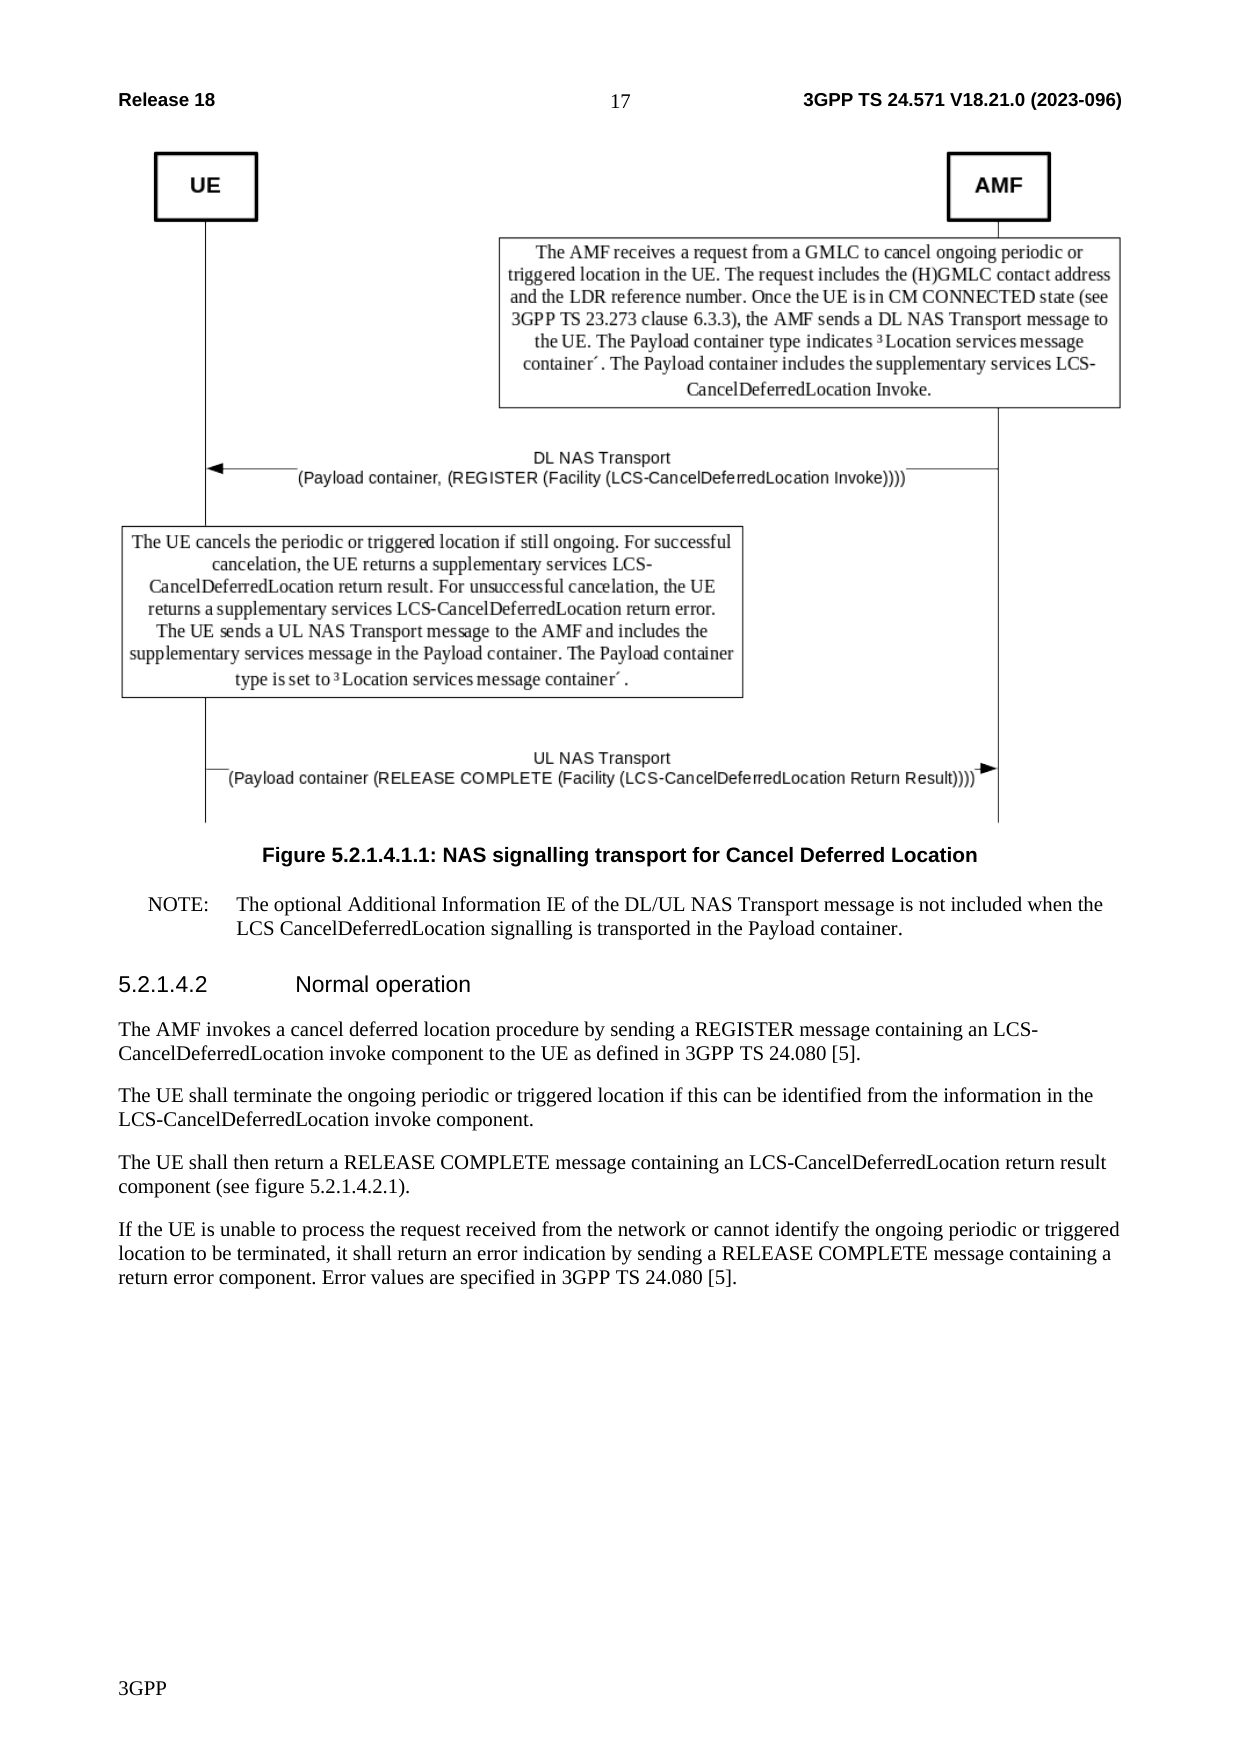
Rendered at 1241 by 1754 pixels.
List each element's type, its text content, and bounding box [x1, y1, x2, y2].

text If the UE is unable to process the request received from the network or cannot identify the ongoing periodic or triggered location to be terminated, it shall return an error indication by sending a RELEASE COMPLETE message containing a return error component. Error values are specified in 3GPP TS 24.080 [5]. [118, 1217, 1122, 1289]
text The UE shall then return a RELEASE COMPLETE message containing an LCS-CancelDeferredLocation return result component (see figure 5.2.1.4.2.1). [118, 1150, 1122, 1198]
subtitle 5.2.1.4.2 Normal operation [118, 971, 1122, 998]
text The AMF invokes a cancel deferred location procedure by sending a REGISTER message containing an LCS-CancelDeferredLocation invoke component to the UE as defined in 3GPP TS 24.080 [5]. [118, 1016, 1122, 1064]
text The UE shall terminate the ongoing periodic or triggered location if this can be identified from the information in the LCS-CancelDeferredLocation invoke component. [118, 1083, 1122, 1131]
text NOTE: The optional Additional Information IE of the DL/UL NAS Transport message is not included when the LCS CancelDeferredLocation signalling is transported in the Payload container. [148, 892, 1122, 940]
text Figure 5.2.1.4.1.1: NAS signalling transport for Cancel Deferred Location [118, 843, 1122, 867]
